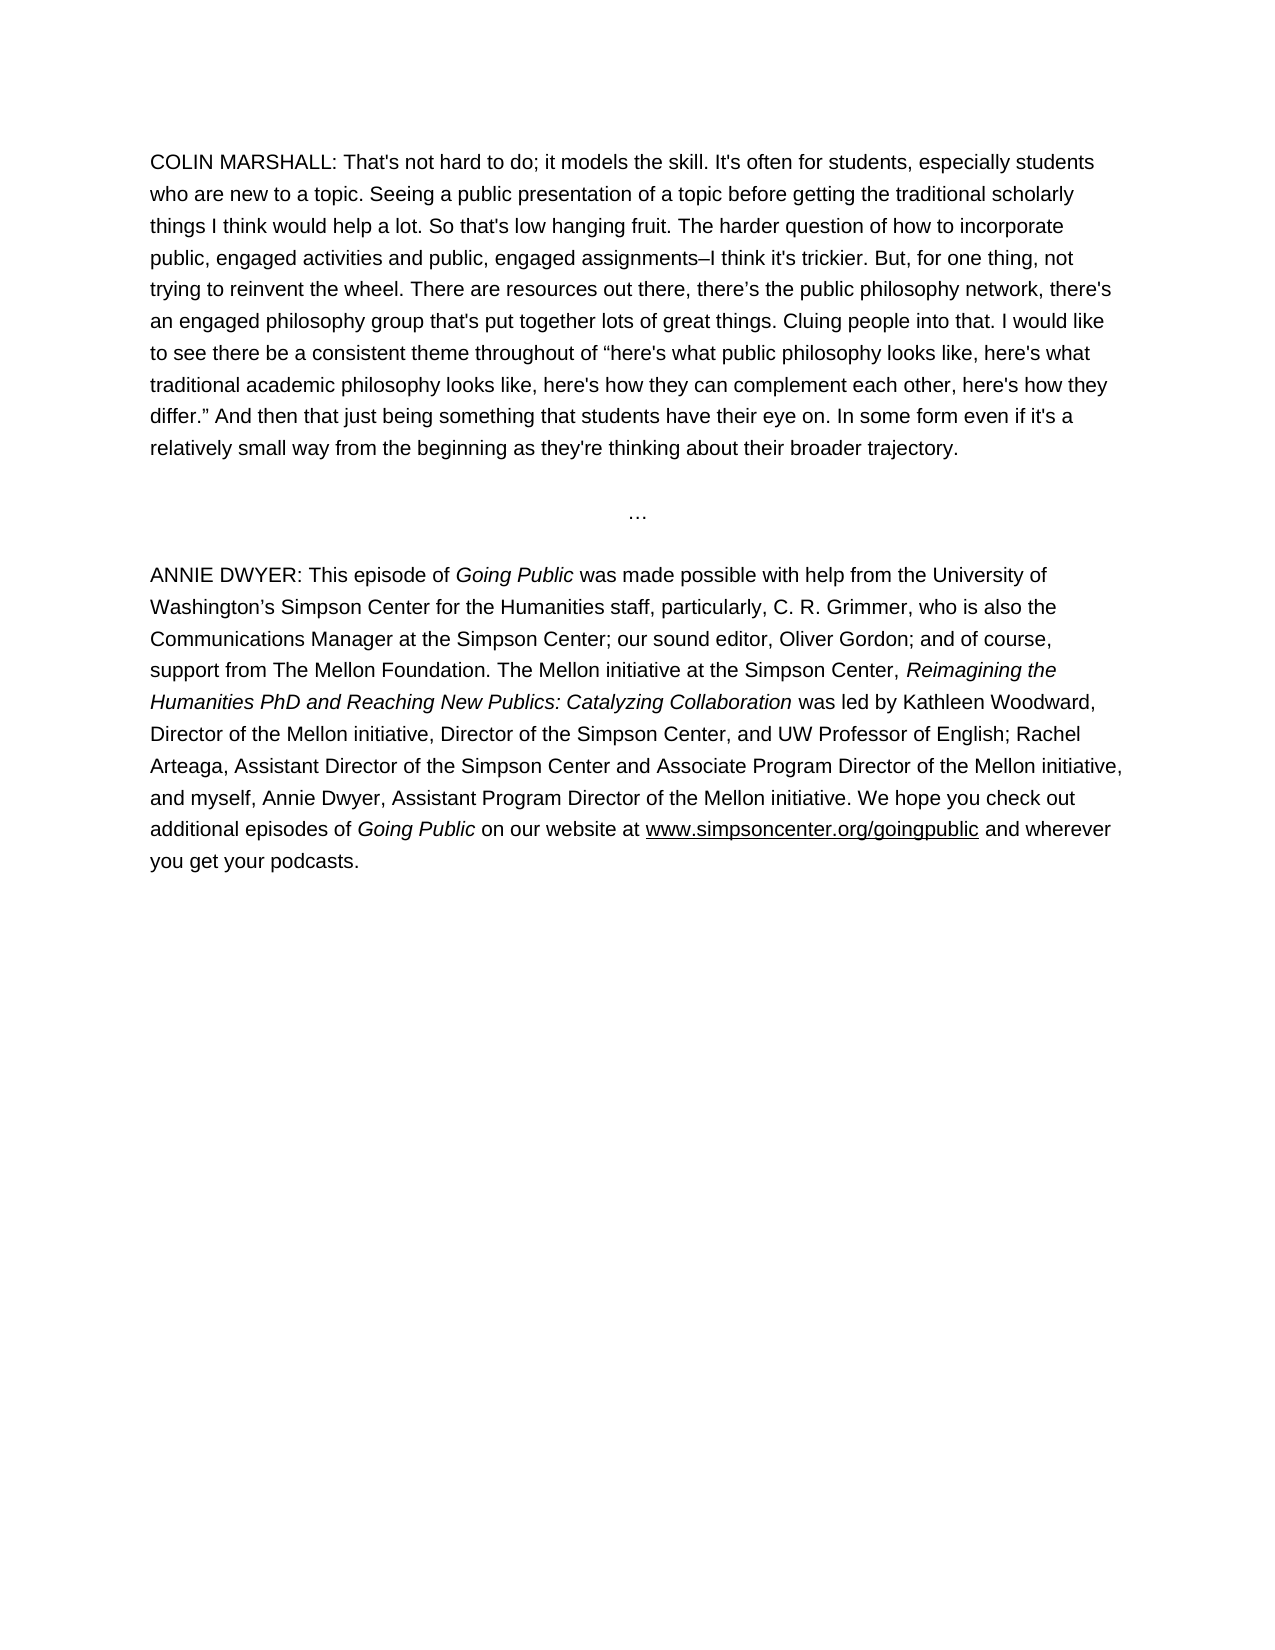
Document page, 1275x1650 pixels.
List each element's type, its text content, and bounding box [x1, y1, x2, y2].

text COLIN MARSHALL: That's not hard to do; it models the skill. It's often for students, especially students who are new to a topic. Seeing a public presentation of a topic before getting the traditional scholarly things I think would help a lot. So that's low hanging fruit. The harder question of how to incorporate public, engaged activities and public, engaged assignments–I think it's trickier. But, for one thing, not trying to reinvent the wheel. There are resources out there, there’s the public philosophy network, there's an engaged philosophy group that's put together lots of great things. Cluing people into that. I would like to see there be a consistent theme throughout of “here's what public philosophy looks like, here's what traditional academic philosophy looks like, here's how they can complement each other, here's how they differ.” And then that just being something that students have their eye on. In some form even if it's a relatively small way from the beginning as they're thinking about their broader trajectory. [150, 150, 1125, 460]
text … [150, 499, 1125, 523]
text ANNIE DWYER: This episode of Going Public was made possible with help from the University of Washington’s Simpson Center for the Humanities staff, particularly, C. R. Grimmer, who is also the Communications Manager at the Simpson Center; our sound editor, Oliver Gordon; and of course, support from The Mellon Foundation. The Mellon initiative at the Simpson Center, Reimagining the Humanities PhD and Reaching New Publics: Catalyzing Collaboration was led by Kathleen Woodward, Director of the Mellon initiative, Director of the Simpson Center, and UW Professor of English; Rachel Arteaga, Assistant Director of the Simpson Center and Associate Program Director of the Mellon initiative, and myself, Annie Dwyer, Assistant Program Director of the Mellon initiative. We hope you check out additional episodes of Going Public on our website at www.simpsoncenter.org/goingpublic and wherever you get your podcasts. [150, 563, 1125, 873]
